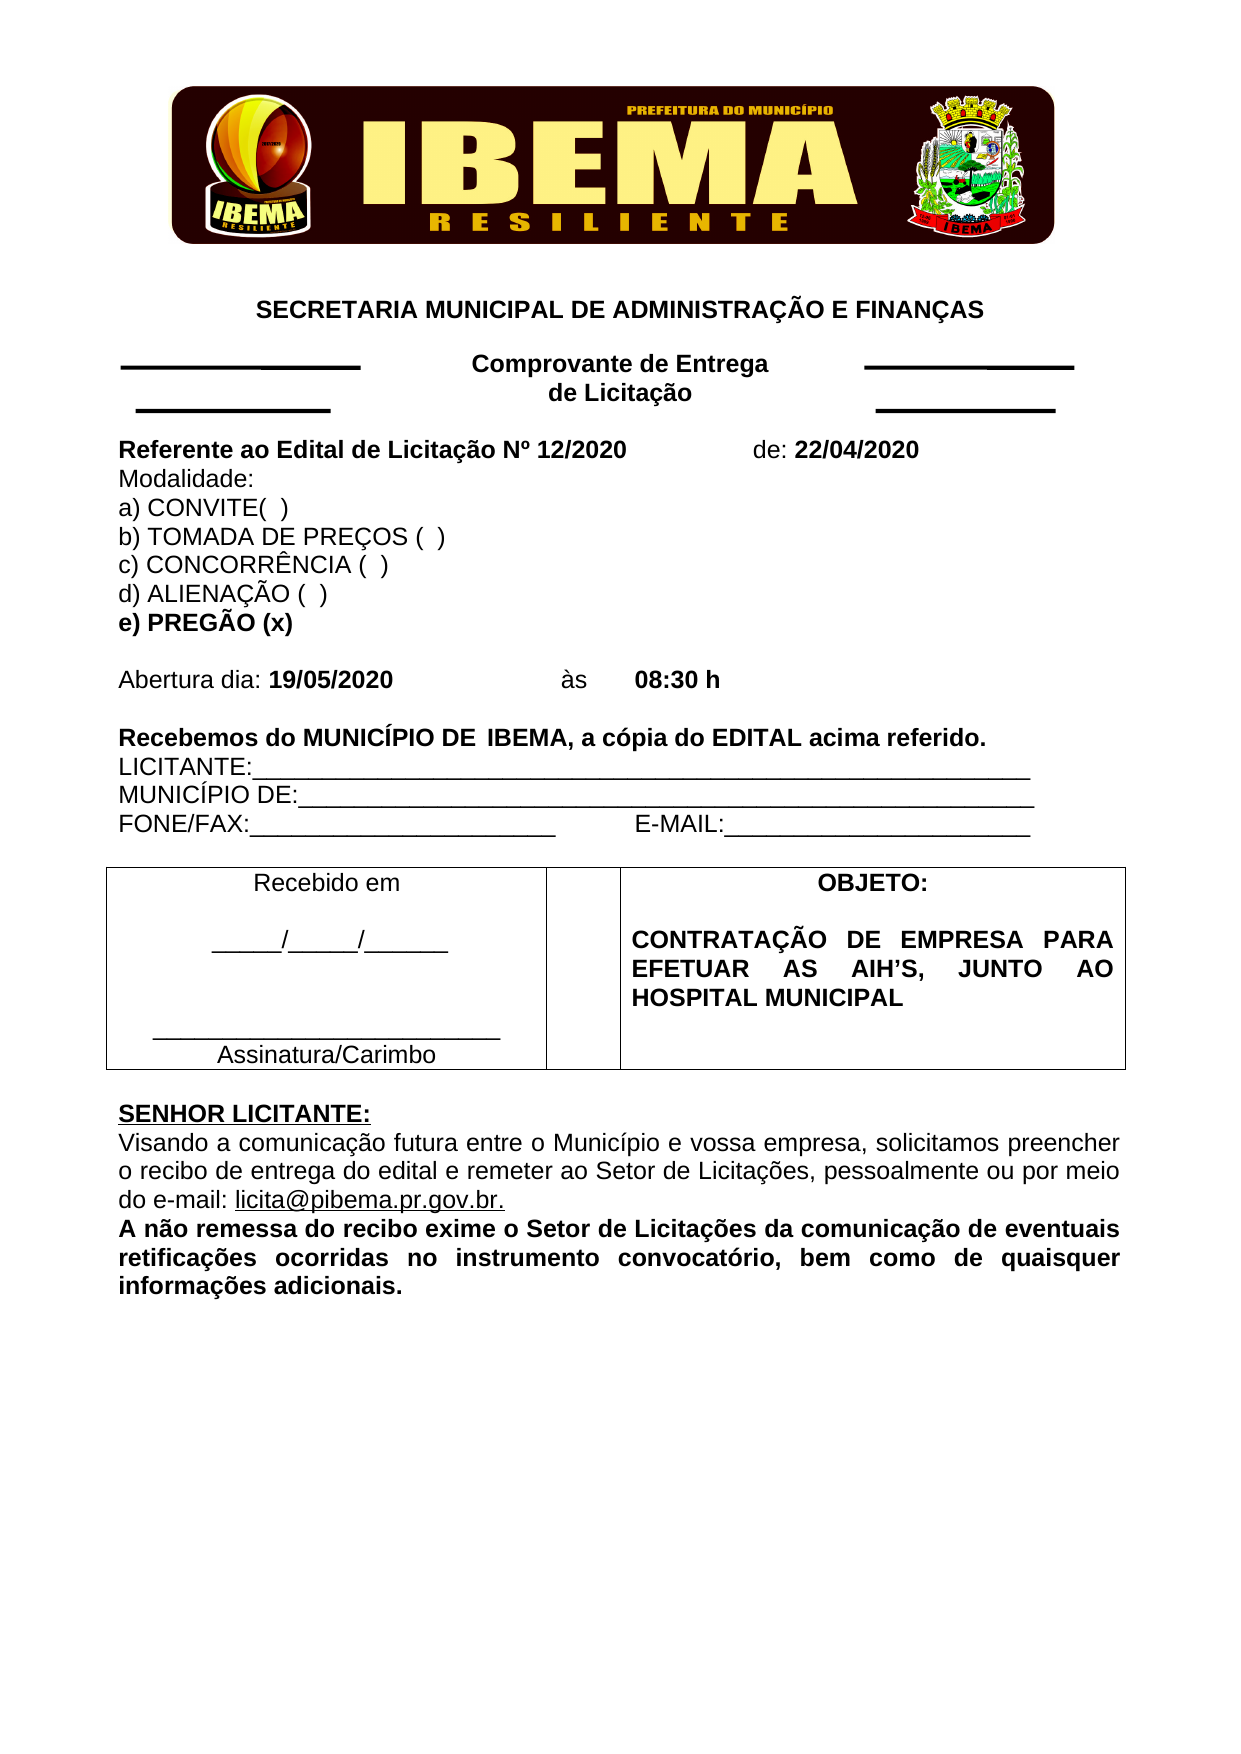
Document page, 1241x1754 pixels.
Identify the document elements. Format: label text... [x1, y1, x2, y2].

table_header Recebido em _____/_____/______ _________________________ Assinatura/Carimbo [107, 868, 546, 1069]
text Modalidade: [118, 464, 1122, 493]
text Comprovante de Entrega [118, 349, 1122, 378]
table_header [547, 868, 620, 1069]
text de Licitação [118, 378, 1122, 407]
text e) PREGÃO (x) [118, 608, 1122, 637]
text MUNICÍPIO DE:_____________________________________________________ [118, 780, 1122, 809]
text SENHOR LICITANTE: [118, 1099, 1122, 1127]
text Referente ao Edital de Licitação Nº 12/2020 de: 22/04/2020 [118, 435, 1122, 464]
text c) CONCORRÊNCIA ( ) [118, 550, 1122, 579]
text A não remessa do recibo exime o Setor de Licitações da comunicação de eventuais retificações ocorridas no instrumento convocatório, bem como de quaisquer informações adicionais. [118, 1214, 1122, 1300]
text Abertura dia: 19/05/2020 às 08:30 h [118, 665, 1122, 694]
text SECRETARIA MUNICIPAL DE ADMINISTRAÇÃO E FINANÇAS [118, 295, 1122, 324]
table_header OBJETO: CONTRATAÇÃO DE EMPRESA PARA EFETUAR AS AIH’S, JUNTO AO HOSPITAL MUNICIPAL [621, 868, 1125, 1069]
text LICITANTE:________________________________________________________ [118, 752, 1122, 780]
text a) CONVITE( ) [118, 493, 1122, 522]
text Recebemos do MUNICÍPIO DE IBEMA, a cópia do EDITAL acima referido. [118, 723, 1122, 752]
picture [168, 86, 1055, 244]
text FONE/FAX:______________________ E-MAIL:______________________ [118, 809, 1122, 838]
text Visando a comunicação futura entre o Município e vossa empresa, solicitamos preencher o recibo de entrega do edital e remeter ao Setor de Licitações, pessoalmente ou por meio do e-mail: licita@pibema.pr.gov.br. [118, 1127, 1122, 1214]
text b) TOMADA DE PREÇOS ( ) [118, 522, 1122, 550]
text d) ALIENAÇÃO ( ) [118, 579, 1122, 608]
